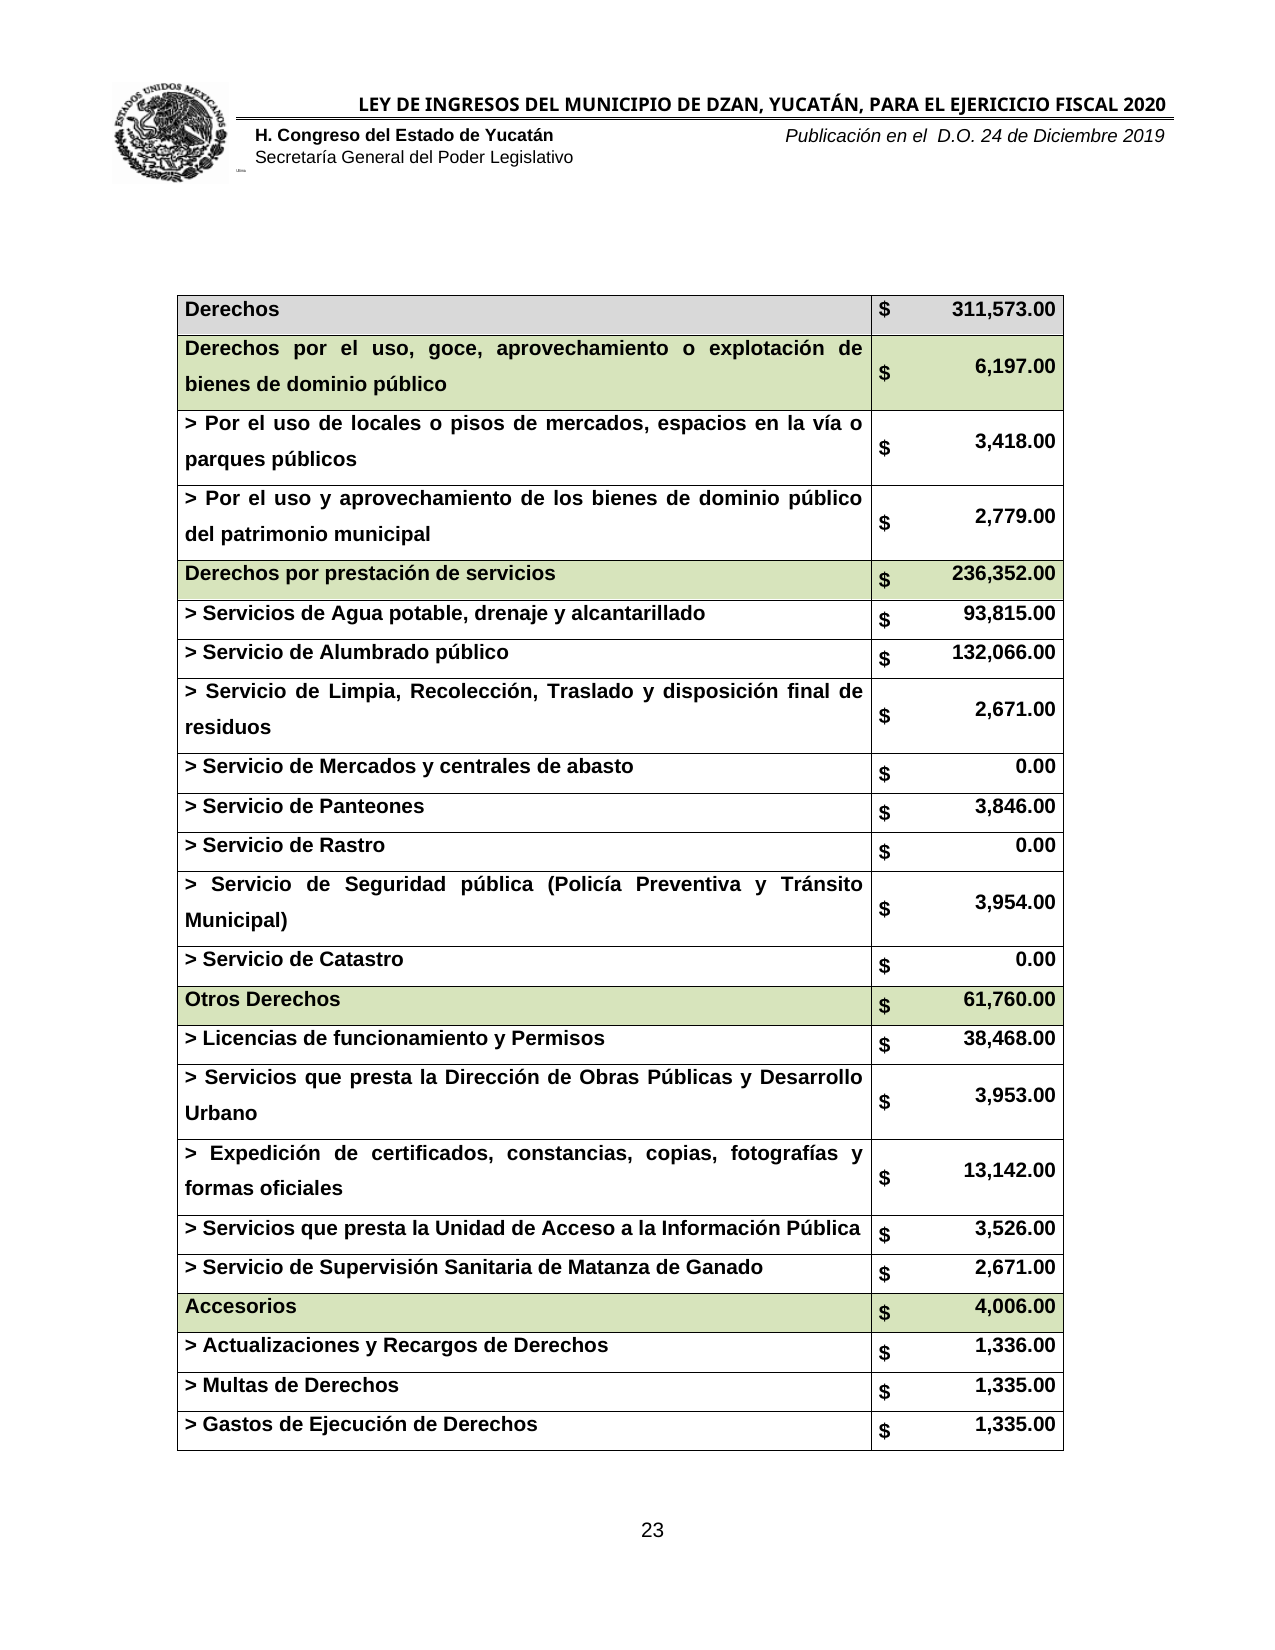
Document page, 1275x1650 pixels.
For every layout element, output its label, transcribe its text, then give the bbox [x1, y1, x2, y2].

table_cell $ [872, 1140, 941, 1214]
table_cell 2,671.00 [941, 1255, 1063, 1293]
table_cell > Servicio de Alumbrado público [178, 640, 871, 678]
table_cell Accesorios [178, 1294, 871, 1332]
table_cell > Servicio de Catastro [178, 947, 871, 986]
table_cell $ [872, 1216, 941, 1254]
table_cell > Servicio de Panteones [178, 794, 871, 832]
table_cell > Servicio de Rastro [178, 833, 871, 871]
table_cell > Servicio de Seguridad pública (Policía Preventiva y Tránsito Municipal) [178, 872, 871, 946]
table_cell $ [872, 411, 941, 485]
table_cell $ [872, 794, 941, 832]
table_cell $ [872, 486, 941, 560]
table_cell $ [872, 872, 941, 946]
table_cell Derechos por prestación de servicios [178, 561, 871, 599]
table_cell 3,954.00 [941, 872, 1063, 946]
table_cell 1,335.00 [941, 1412, 1063, 1450]
table_cell $ [872, 561, 941, 599]
table_cell 132,066.00 [941, 640, 1063, 678]
table_cell > Servicio de Limpia, Recolección, Traslado y disposición final de residuos [178, 679, 871, 753]
table_cell $ [872, 336, 941, 410]
table_cell 0.00 [941, 947, 1063, 986]
table_cell 1,335.00 [941, 1373, 1063, 1411]
table_cell > Servicio de Supervisión Sanitaria de Matanza de Ganado [178, 1255, 871, 1293]
table_cell 1,336.00 [941, 1333, 1063, 1372]
table_cell 3,418.00 [941, 411, 1063, 485]
table_header 311,573.00 [941, 296, 1063, 334]
table_cell 61,760.00 [941, 987, 1063, 1025]
table_cell > Por el uso y aprovechamiento de los bienes de dominio público del patrimonio municipal [178, 486, 871, 560]
table_cell $ [872, 987, 941, 1025]
table_header Derechos [178, 296, 871, 334]
table_cell 0.00 [941, 754, 1063, 792]
table_cell > Licencias de funcionamiento y Permisos [178, 1026, 871, 1064]
table_cell 2,671.00 [941, 679, 1063, 753]
table_cell $ [872, 1255, 941, 1293]
table_cell $ [872, 1294, 941, 1332]
table_cell > Actualizaciones y Recargos de Derechos [178, 1333, 871, 1372]
table_cell > Servicios de Agua potable, drenaje y alcantarillado [178, 601, 871, 639]
table_cell $ [872, 1065, 941, 1139]
table_cell > Servicios que presta la Dirección de Obras Públicas y Desarrollo Urbano [178, 1065, 871, 1139]
table_cell $ [872, 1412, 941, 1450]
table_cell > Por el uso de locales o pisos de mercados, espacios en la vía o parques públicos [178, 411, 871, 485]
table_cell 3,526.00 [941, 1216, 1063, 1254]
table_cell $ [872, 679, 941, 753]
table_cell 2,779.00 [941, 486, 1063, 560]
table_cell 13,142.00 [941, 1140, 1063, 1214]
table_cell 93,815.00 [941, 601, 1063, 639]
table_cell > Expedición de certificados, constancias, copias, fotografías y formas oficiales [178, 1140, 871, 1214]
table_header $ [872, 296, 941, 334]
table_cell > Gastos de Ejecución de Derechos [178, 1412, 871, 1450]
table_cell $ [872, 947, 941, 986]
table_cell $ [872, 1026, 941, 1064]
table_cell $ [872, 754, 941, 792]
table_cell $ [872, 601, 941, 639]
table_cell 38,468.00 [941, 1026, 1063, 1064]
table_cell 0.00 [941, 833, 1063, 871]
table_cell 4,006.00 [941, 1294, 1063, 1332]
table_cell $ [872, 1333, 941, 1372]
table_cell Derechos por el uso, goce, aprovechamiento o explotación de bienes de dominio público [178, 336, 871, 410]
table_cell Otros Derechos [178, 987, 871, 1025]
table_cell 6,197.00 [941, 336, 1063, 410]
table_cell 3,953.00 [941, 1065, 1063, 1139]
table_cell > Multas de Derechos [178, 1373, 871, 1411]
table_cell 236,352.00 [941, 561, 1063, 599]
table_cell > Servicios que presta la Unidad de Acceso a la Información Pública [178, 1216, 871, 1254]
table_cell $ [872, 640, 941, 678]
table_cell $ [872, 833, 941, 871]
table_cell > Servicio de Mercados y centrales de abasto [178, 754, 871, 792]
table_cell 3,846.00 [941, 794, 1063, 832]
table_cell $ [872, 1373, 941, 1411]
